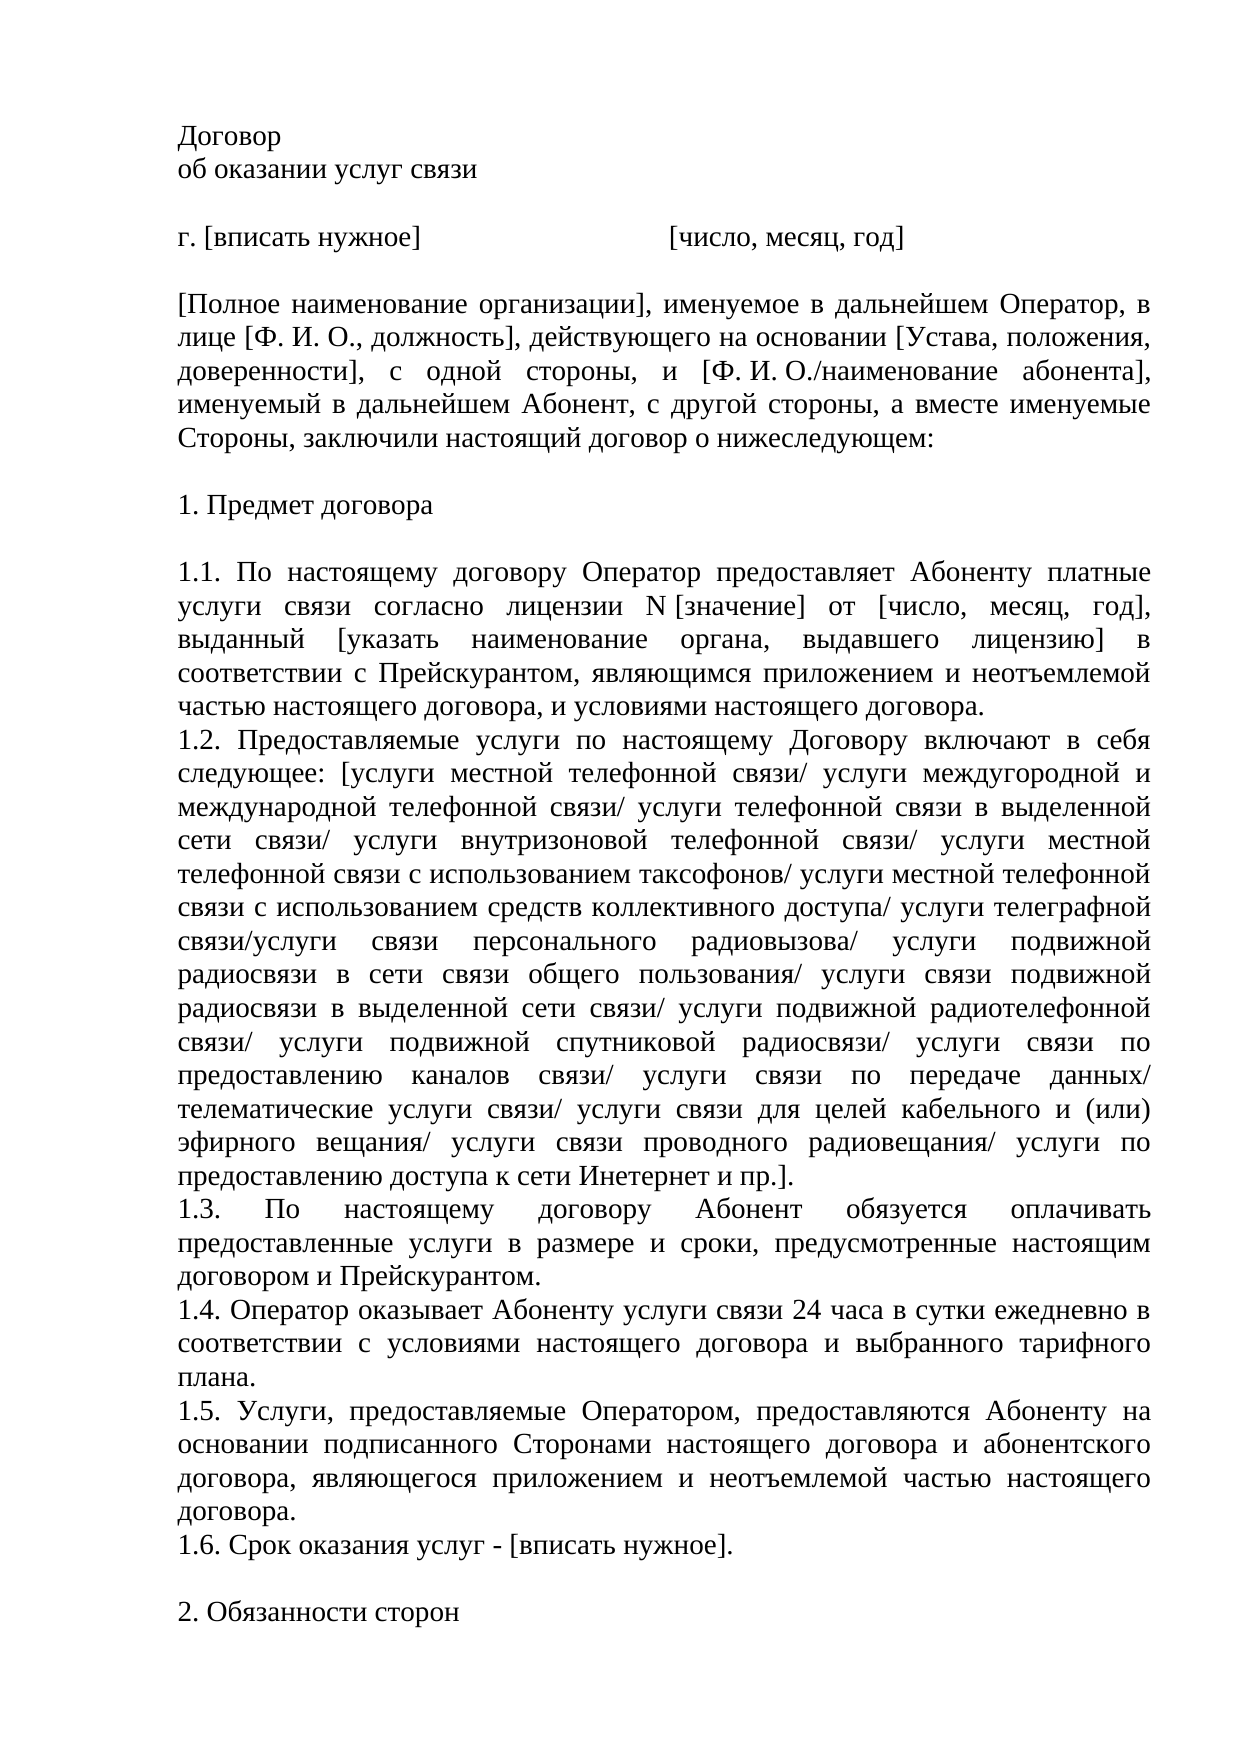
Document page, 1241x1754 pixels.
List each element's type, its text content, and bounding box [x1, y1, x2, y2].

text 1.1. По настоящему договору Оператор предоставляет Абоненту платные услуги связи согласно лицензии N [значение] от [число, месяц, год], выданный [указать наименование органа, выдавшего лицензию] в соответствии с Прейскурантом, являющимся приложением и неотъемлемой частью настоящего договора, и условиями настоящего договора. [177, 554, 1152, 722]
text 1.6. Срок оказания услуг - [вписать нужное]. [177, 1527, 1152, 1560]
text об оказании услуг связи [177, 152, 1152, 185]
text Договор [177, 118, 1152, 152]
text 1. Предмет договора [177, 487, 1152, 521]
text [Полное наименование организации], именуемое в дальнейшем Оператор, в лице [Ф. И. О., должность], действующего на основании [Устава, положения, доверенности], с одной стороны, и [Ф. И. О./наименование абонента], именуемый в дальнейшем Абонент, с другой стороны, а вместе именуемые Стороны, заключили настоящий договор о нижеследующем: [177, 286, 1152, 453]
text 1.5. Услуги, предоставляемые Оператором, предоставляются Абоненту на основании подписанного Сторонами настоящего договора и абонентского договора, являющегося приложением и неотъемлемой частью настоящего договора. [177, 1393, 1152, 1527]
text г. [вписать нужное] [число, месяц, год] [177, 219, 1152, 252]
text 2. Обязанности сторон [177, 1594, 1152, 1627]
text 1.2. Предоставляемые услуги по настоящему Договору включают в себя следующее: [услуги местной телефонной связи/ услуги междугородной и международной телефонной связи/ услуги телефонной связи в выделенной сети связи/ услуги внутризоновой телефонной связи/ услуги местной телефонной связи с использованием таксофонов/ услуги местной телефонной связи с использованием средств коллективного доступа/ услуги телеграфной связи/услуги связи персонального радиовызова/ услуги подвижной радиосвязи в сети связи общего пользования/ услуги связи подвижной радиосвязи в выделенной сети связи/ услуги подвижной радиотелефонной связи/ услуги подвижной спутниковой радиосвязи/ услуги связи по предоставлению каналов связи/ услуги связи по передаче данных/ телематические услуги связи/ услуги связи для целей кабельного и (или) эфирного вещания/ услуги связи проводного радиовещания/ услуги по предоставлению доступа к сети Инетернет и пр.]. [177, 722, 1152, 1191]
text 1.4. Оператор оказывает Абоненту услуги связи 24 часа в сутки ежедневно в соответствии с условиями настоящего договора и выбранного тарифного плана. [177, 1292, 1152, 1393]
text 1.3. По настоящему договору Абонент обязуется оплачивать предоставленные услуги в размере и сроки, предусмотренные настоящим договором и Прейскурантом. [177, 1191, 1152, 1292]
